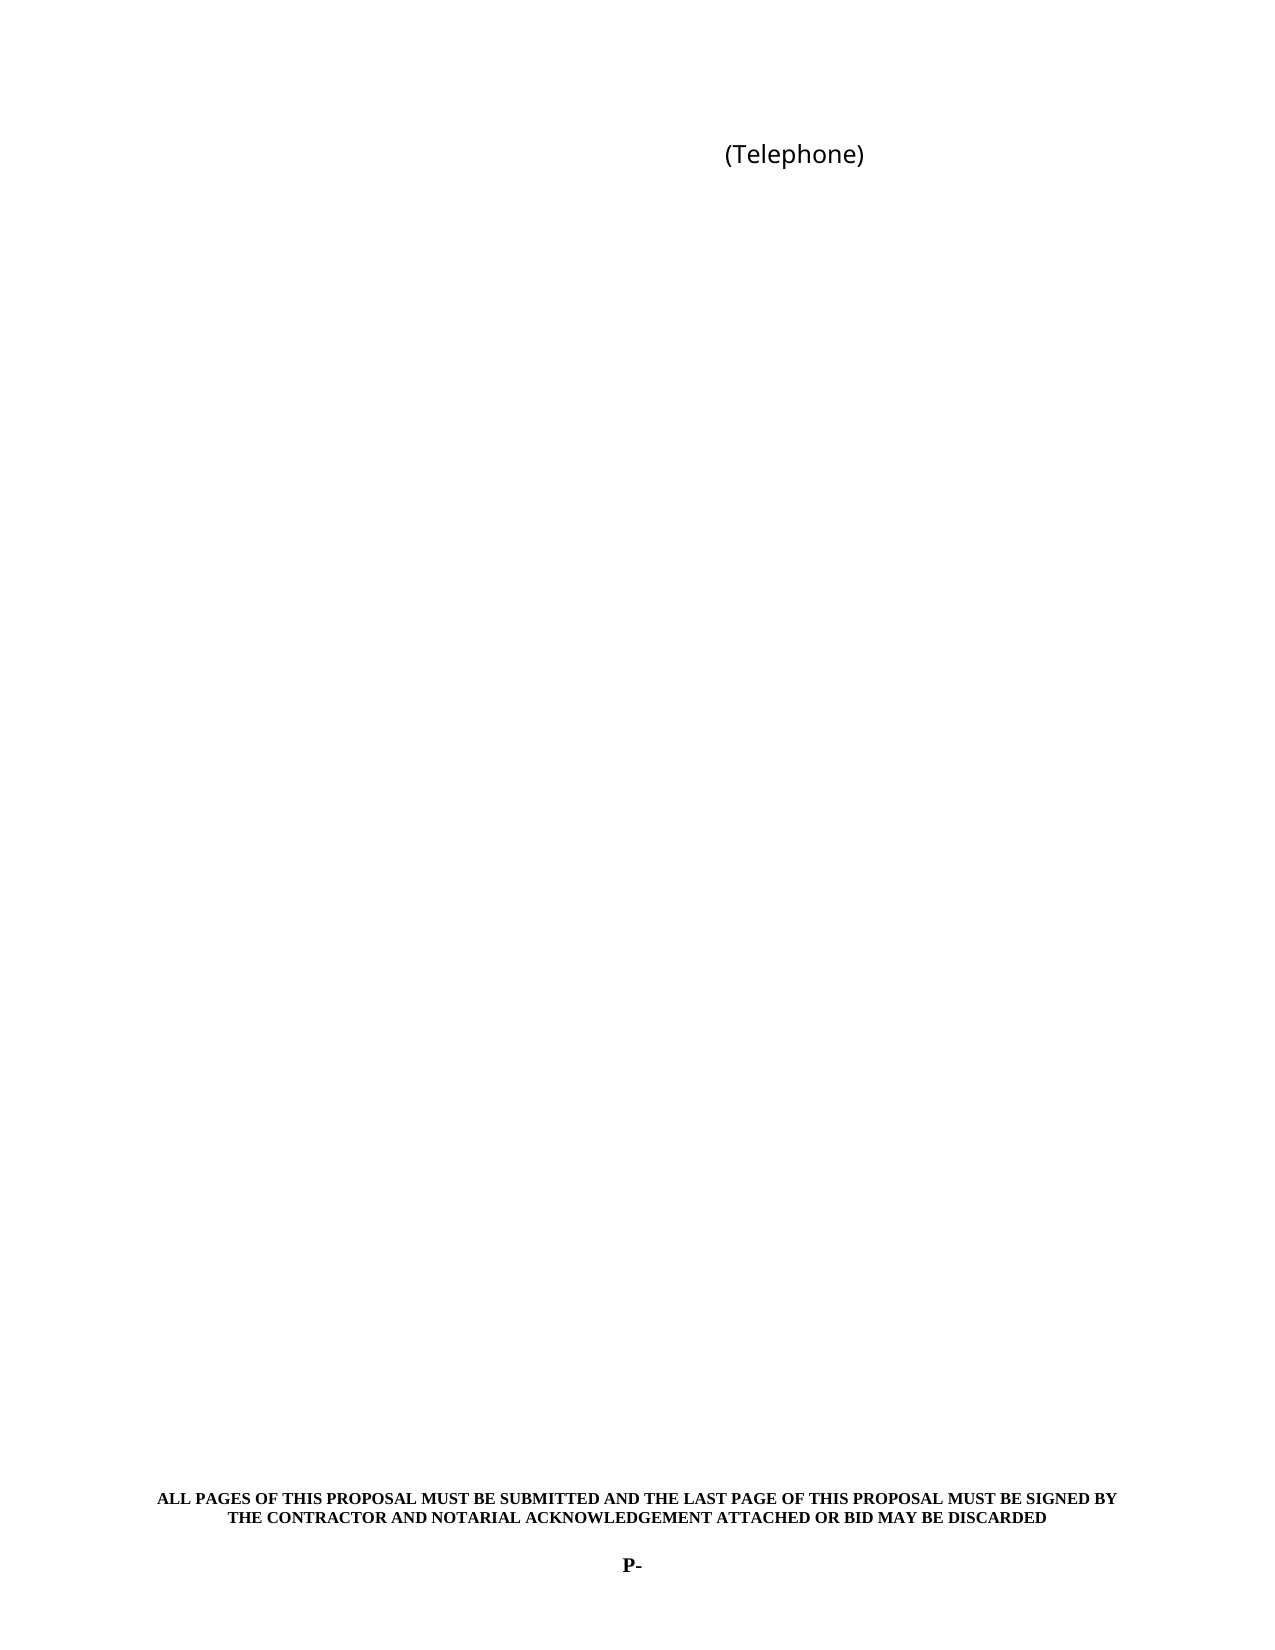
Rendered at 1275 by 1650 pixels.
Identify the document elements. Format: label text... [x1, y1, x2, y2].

text (Telephone) [725, 142, 1137, 169]
